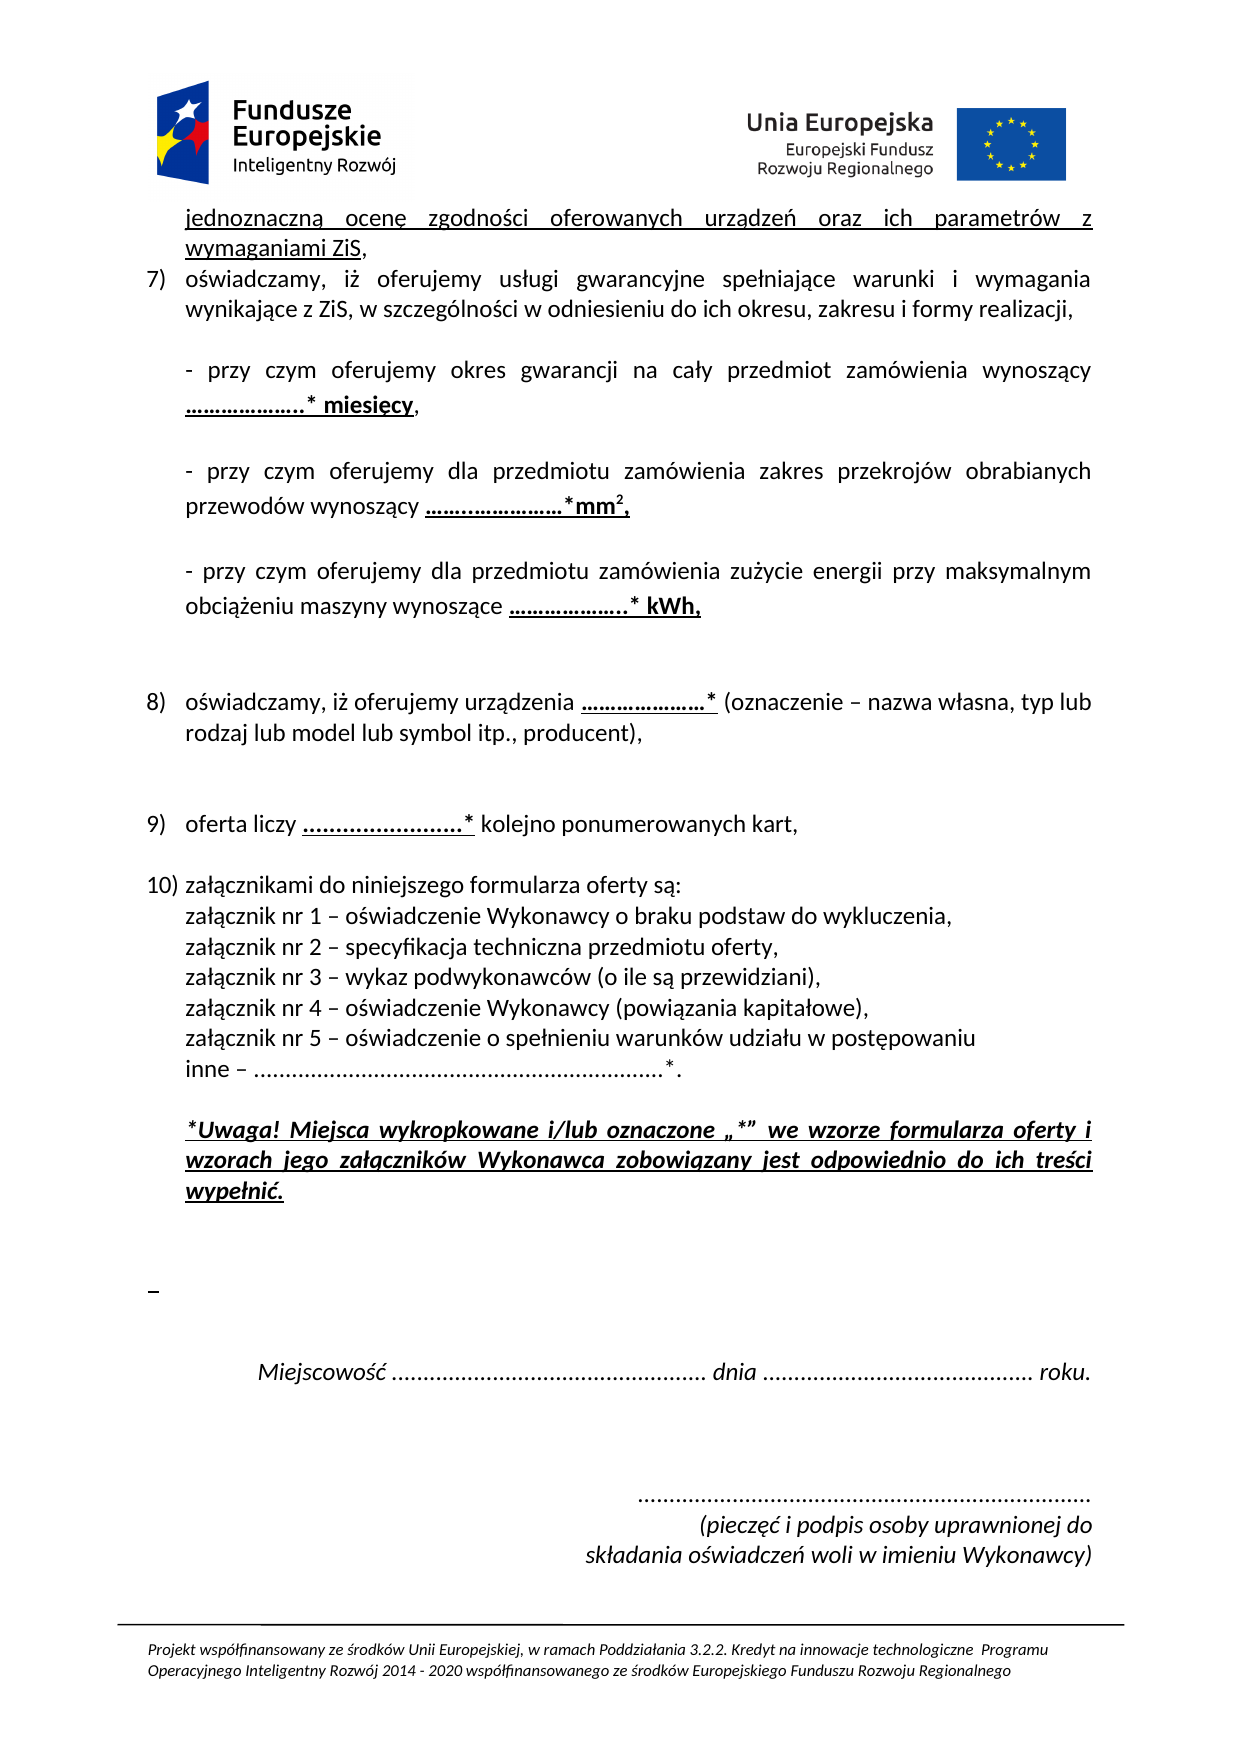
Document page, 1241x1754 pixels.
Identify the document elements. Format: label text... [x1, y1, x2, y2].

text załącznik nr 5 – oświadczenie o spełnieniu warunków udziału w postępowaniu [185, 1022, 1093, 1053]
picture [727, 86, 1087, 202]
picture [147, 73, 415, 202]
text składania oświadczeń woli w imieniu Wykonawcy) [516, 1539, 1093, 1570]
list oświadczamy, iż oferujemy usługi gwarancyjne spełniające warunki i wymagania wynikające z ZiS, w szczególności w odniesieniu do ich okresu, zakresu i formy realizacji, [146, 263, 1093, 324]
text załącznik nr 1 – oświadczenie Wykonawcy o braku podstaw do wykluczenia, [185, 900, 1093, 931]
text *Uwaga! Miejsca wykropkowane i/lub oznaczone „*” we wzorze formularza oferty i wzorach jego załączników Wykonawca zobowiązany jest odpowiednio do ich treści wypełnić. [185, 1172, 1093, 1205]
text - przy czym oferujemy okres gwarancji na cały przedmiot zamówienia wynoszący ………………..* miesięcy, [185, 354, 1093, 420]
text inne – .................................................................*. [185, 1053, 1093, 1083]
text (pieczęć i podpis osoby uprawnionej do [590, 1509, 1093, 1539]
list załącznikami do niniejszego formularza oferty są: [146, 870, 1093, 900]
text *Uwaga! Miejsca wykropkowane i/lub oznaczone „*” we wzorze formularza oferty i wzorach jego załączników Wykonawca zobowiązany jest odpowiednio do ich treści wypełnić. [185, 1114, 1093, 1170]
text - przy czym oferujemy dla przedmiotu zamówienia zakres przekrojów obrabianych przewodów wynoszący ……..……………*mm2, [185, 455, 1093, 521]
text załącznik nr 2 – specyfikacja techniczna przedmiotu oferty, [185, 931, 1093, 961]
text załącznik nr 3 – wykaz podwykonawców (o ile są przewidziani), [185, 961, 1093, 992]
text załącznik nr 4 – oświadczenie Wykonawcy (powiązania kapitałowe), [185, 992, 1093, 1022]
text Miejscowość .................................................. dnia ........................................... roku. [204, 1356, 1093, 1387]
list oferta liczy ........................* kolejno ponumerowanych kart, [146, 809, 1093, 839]
list oświadczamy, iż oferujemy urządzenia …………………* (oznaczenie – nazwa własna, typ lub rodzaj lub model lub symbol itp., producent), [146, 687, 1093, 748]
text - przy czym oferujemy dla przedmiotu zamówienia zużycie energii przy maksymalnym obciążeniu maszyny wynoszące ………………..* kWh, [185, 556, 1093, 621]
text ........................................................................ [148, 1478, 1093, 1509]
